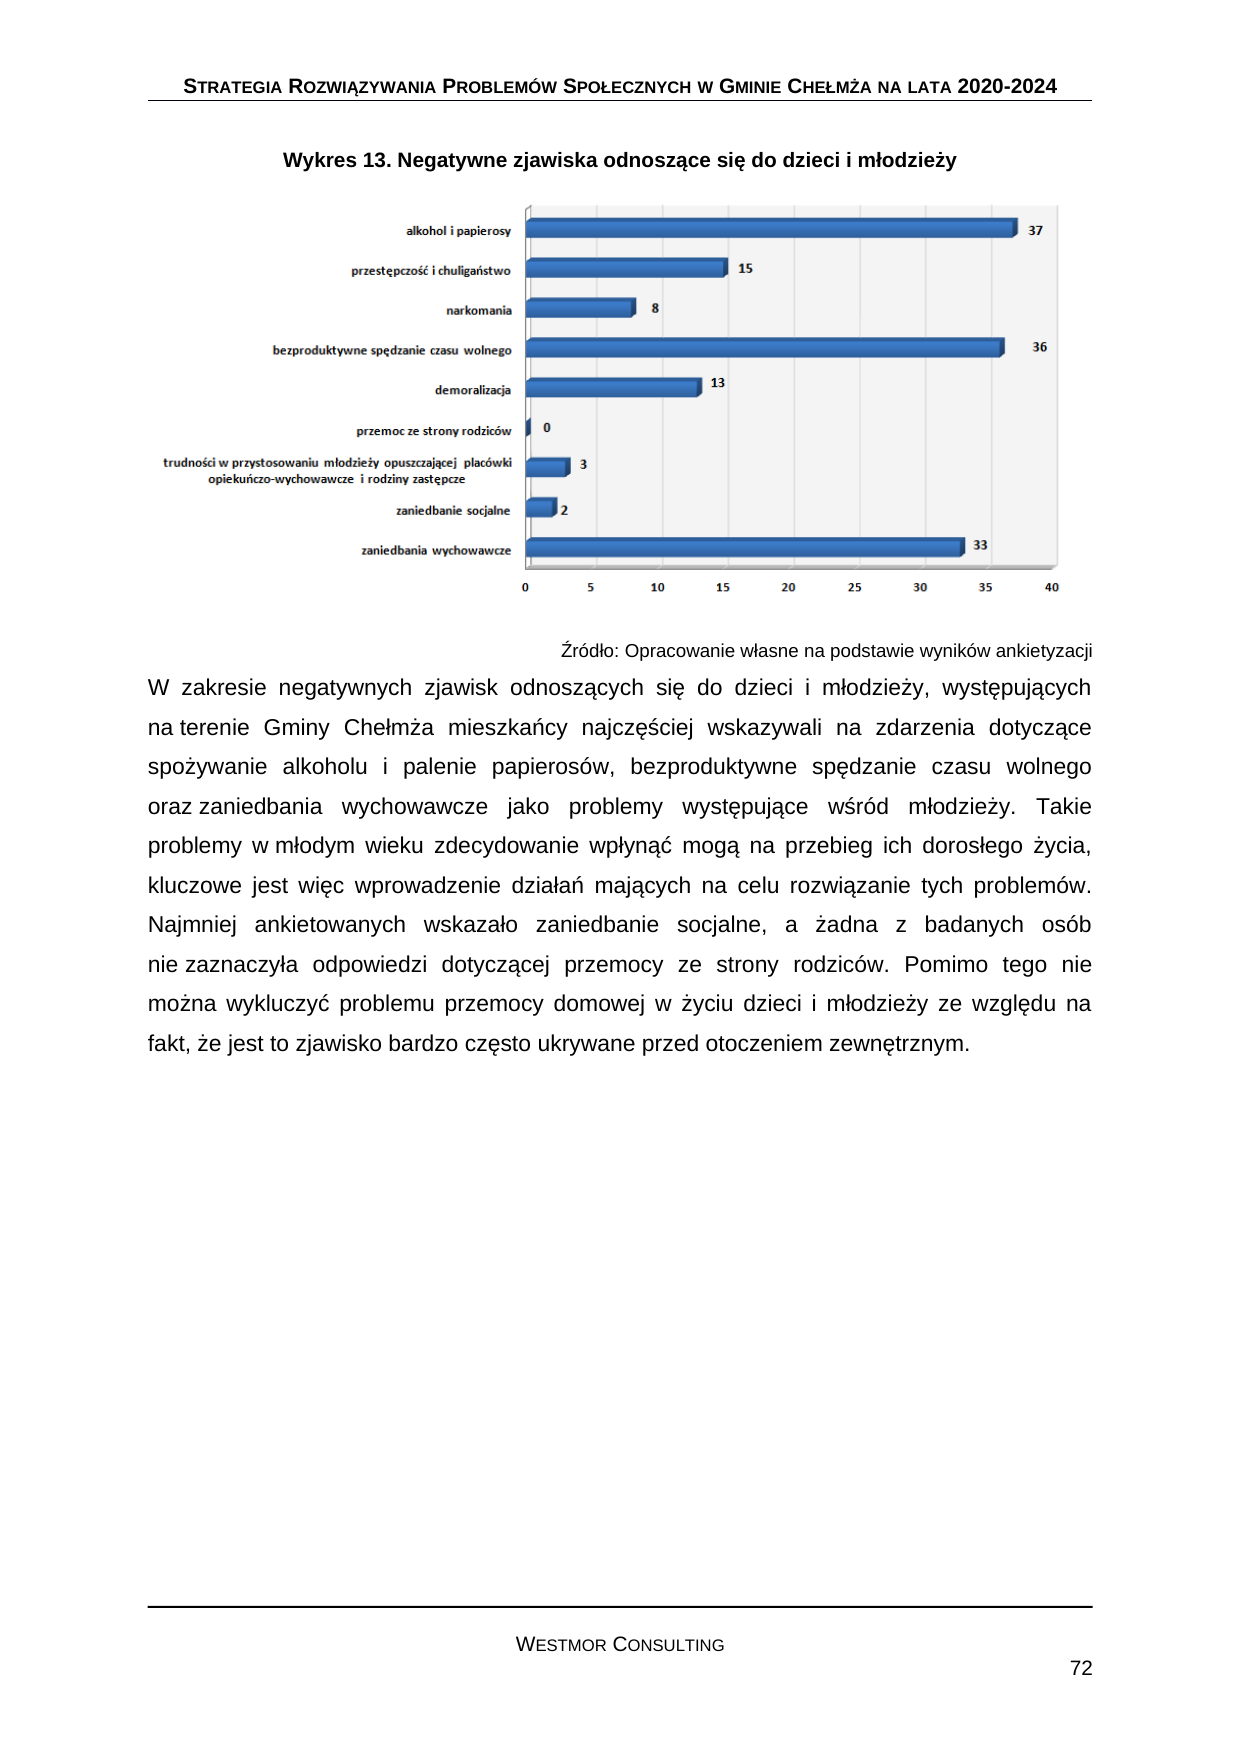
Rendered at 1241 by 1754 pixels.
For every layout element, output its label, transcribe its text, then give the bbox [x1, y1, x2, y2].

text Wykres 13. Negatywne zjawiska odnoszące się do dzieci i młodzieży [148, 148, 1092, 172]
picture [147, 184, 1093, 624]
text W zakresie negatywnych zjawisk odnoszących się do dzieci i młodzieży, występujących na terenie Gminy Chełmża mieszkańcy najczęściej wskazywali na zdarzenia dotyczące spożywanie alkoholu i palenie papierosów, bezproduktywne spędzanie czasu wolnego oraz zaniedbania wychowawcze jako problemy występujące wśród młodzieży. Takie problemy w młodym wieku zdecydowanie wpłynąć mogą na przebieg ich dorosłego życia, kluczowe jest więc wprowadzenie działań mających na celu rozwiązanie tych problemów. Najmniej ankietowanych wskazało zaniedbanie socjalne, a żadna z badanych osób nie zaznaczyła odpowiedzi dotyczącej przemocy ze strony rodziców. Pomimo tego nie można wykluczyć problemu przemocy domowej w życiu dzieci i młodzieży ze względu na fakt, że jest to zjawisko bardzo często ukrywane przed otoczeniem zewnętrznym. [148, 674, 1092, 1056]
text Źródło: Opracowanie własne na podstawie wyników ankietyzacji [148, 640, 1092, 662]
